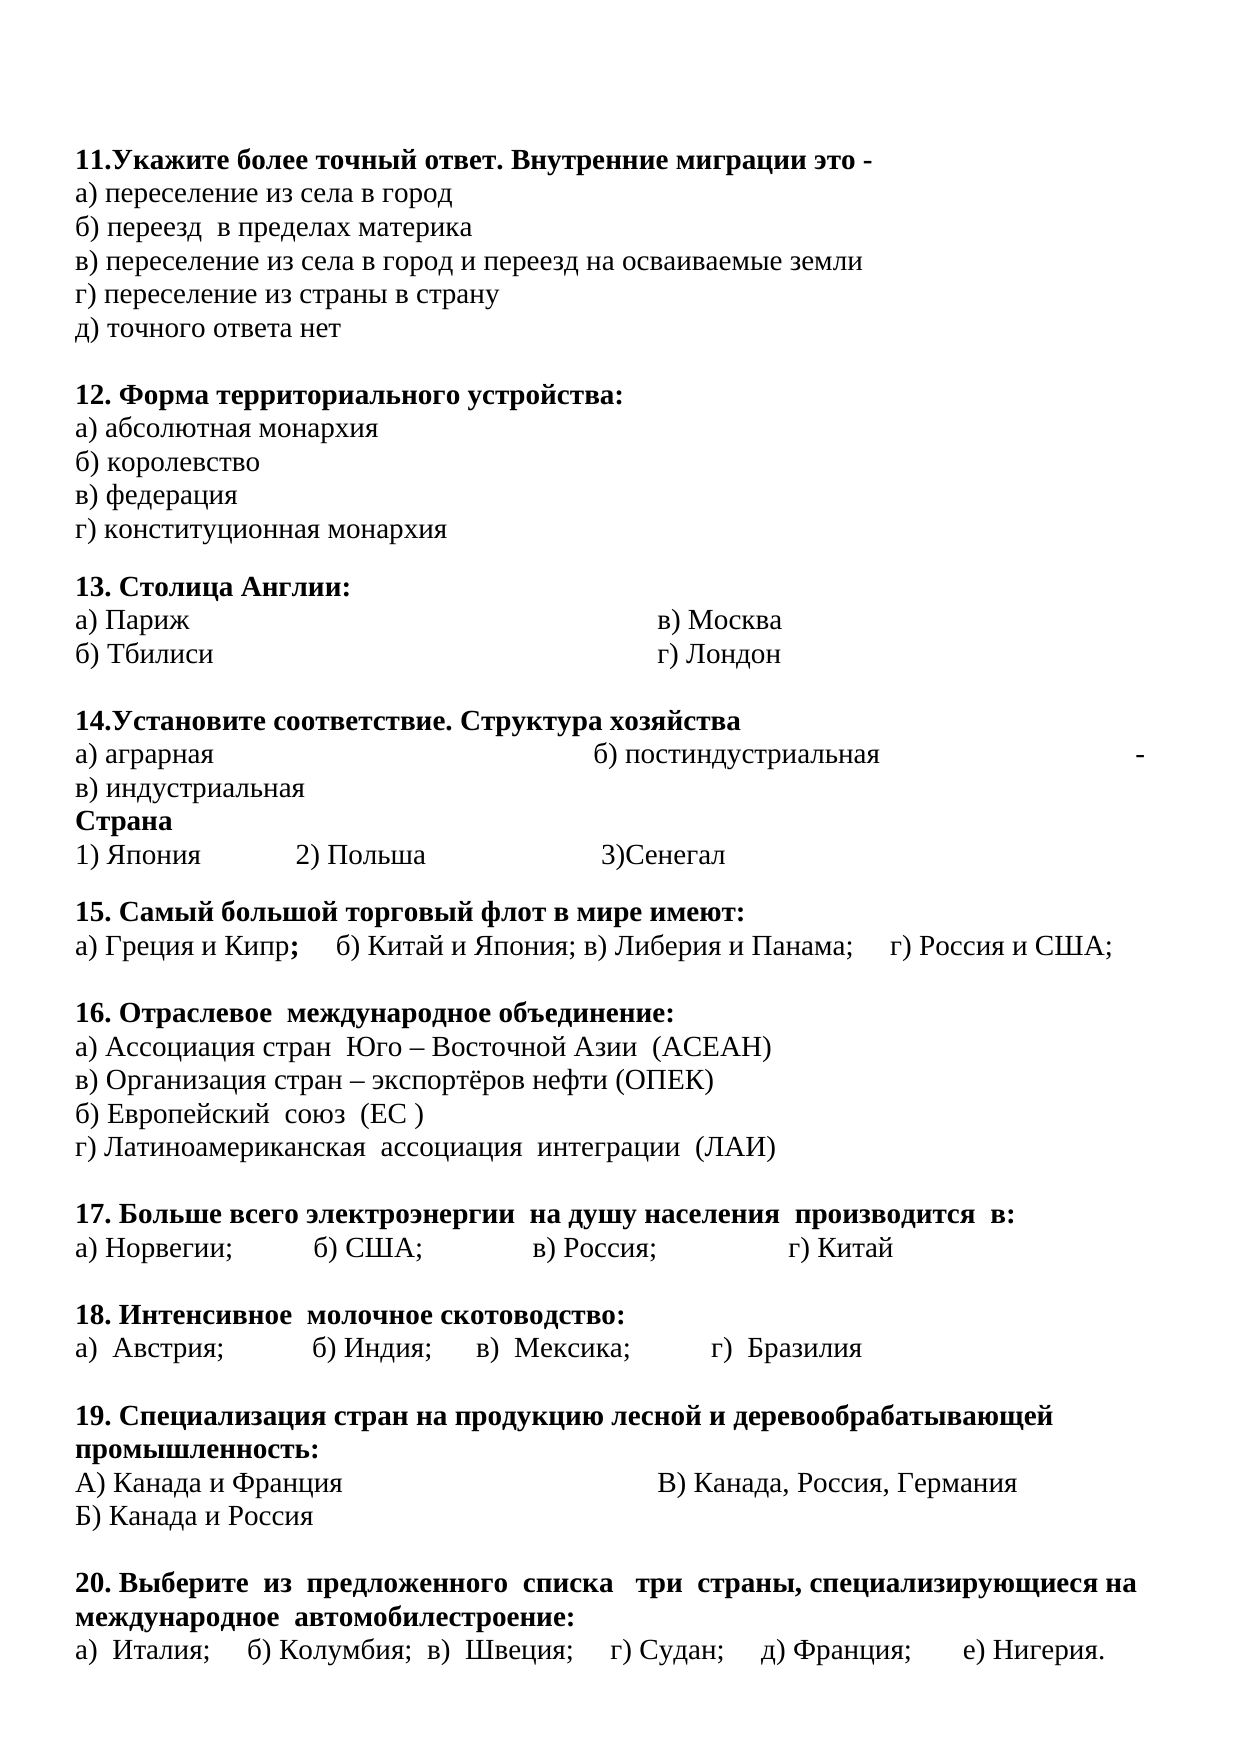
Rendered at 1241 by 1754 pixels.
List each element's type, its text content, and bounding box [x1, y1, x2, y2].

text А) Канада и Франция [75, 1465, 583, 1498]
text 11.Укажите более точный ответ. Внутренние миграции это - [75, 142, 1165, 176]
text г) конституционная монархия [75, 511, 1165, 544]
text а) Греция и Кипр; б) Китай и Япония; в) Либерия и Панама; г) Россия и США; [75, 928, 1165, 962]
text Б) Канада и Россия [75, 1498, 583, 1532]
text 18. Интенсивное молочное скотоводство: [75, 1297, 1165, 1331]
text 13. Столица Англии: [75, 569, 1165, 602]
text 14.Установите соответствие. Структура хозяйства [75, 703, 1165, 736]
text 17. Больше всего электроэнергии на душу населения производится в: [75, 1196, 1165, 1230]
text в) переселение из села в город и переезд на осваиваемые земли [75, 243, 1165, 276]
text Страна [75, 803, 1165, 837]
text 1) Япония 2) Польша 3)Сенегал [75, 837, 1165, 871]
text б) Тбилиси [75, 636, 583, 669]
text а) Париж [75, 602, 583, 636]
text 15. Самый большой торговый флот в мире имеют: [75, 894, 1165, 928]
text г) переселение из страны в страну [75, 276, 1165, 310]
text б) королевство [75, 444, 1165, 477]
text а) аграрная б) постиндустриальная -в) индустриальная [75, 736, 1165, 803]
text 12. Форма территориального устройства: [75, 377, 1165, 410]
text в) федерация [75, 477, 1165, 511]
text а) абсолютная монархия [75, 410, 1165, 444]
text а) Италия; б) Колумбия; в) Швеция; г) Судан; д) Франция; е) Нигерия. [75, 1632, 1165, 1666]
text а) Норвегии; б) США; в) Россия; г) Китай [75, 1230, 1165, 1263]
text в) Москва [657, 602, 1165, 636]
text а) переселение из села в город [75, 176, 1165, 209]
text а) Австрия; б) Индия; в) Мексика; г) Бразилия [75, 1331, 1165, 1364]
text в) Организация стран – экспортёров нефти (ОПЕК) [75, 1062, 1165, 1096]
text 16. Отраслевое международное объединение: [75, 995, 1165, 1029]
text б) переезд в пределах материка [75, 209, 1165, 243]
text г) Латиноамериканская ассоциация интеграции (ЛАИ) [75, 1129, 1165, 1163]
text а) Ассоциация стран Юго – Восточной Азии (АСЕАН) [75, 1029, 1165, 1062]
text б) Европейский союз (ЕС ) [75, 1096, 1165, 1129]
text 20. Выберите из предложенного списка три страны, специализирующиеся на международное автомобилестроение: [75, 1565, 1165, 1632]
text 19. Специализация стран на продукцию лесной и деревообрабатывающей промышленность: [75, 1398, 1165, 1465]
text В) Канада, Россия, Германия [657, 1465, 1165, 1498]
text д) точного ответа нет [75, 310, 1165, 343]
text г) Лондон [657, 636, 1165, 669]
